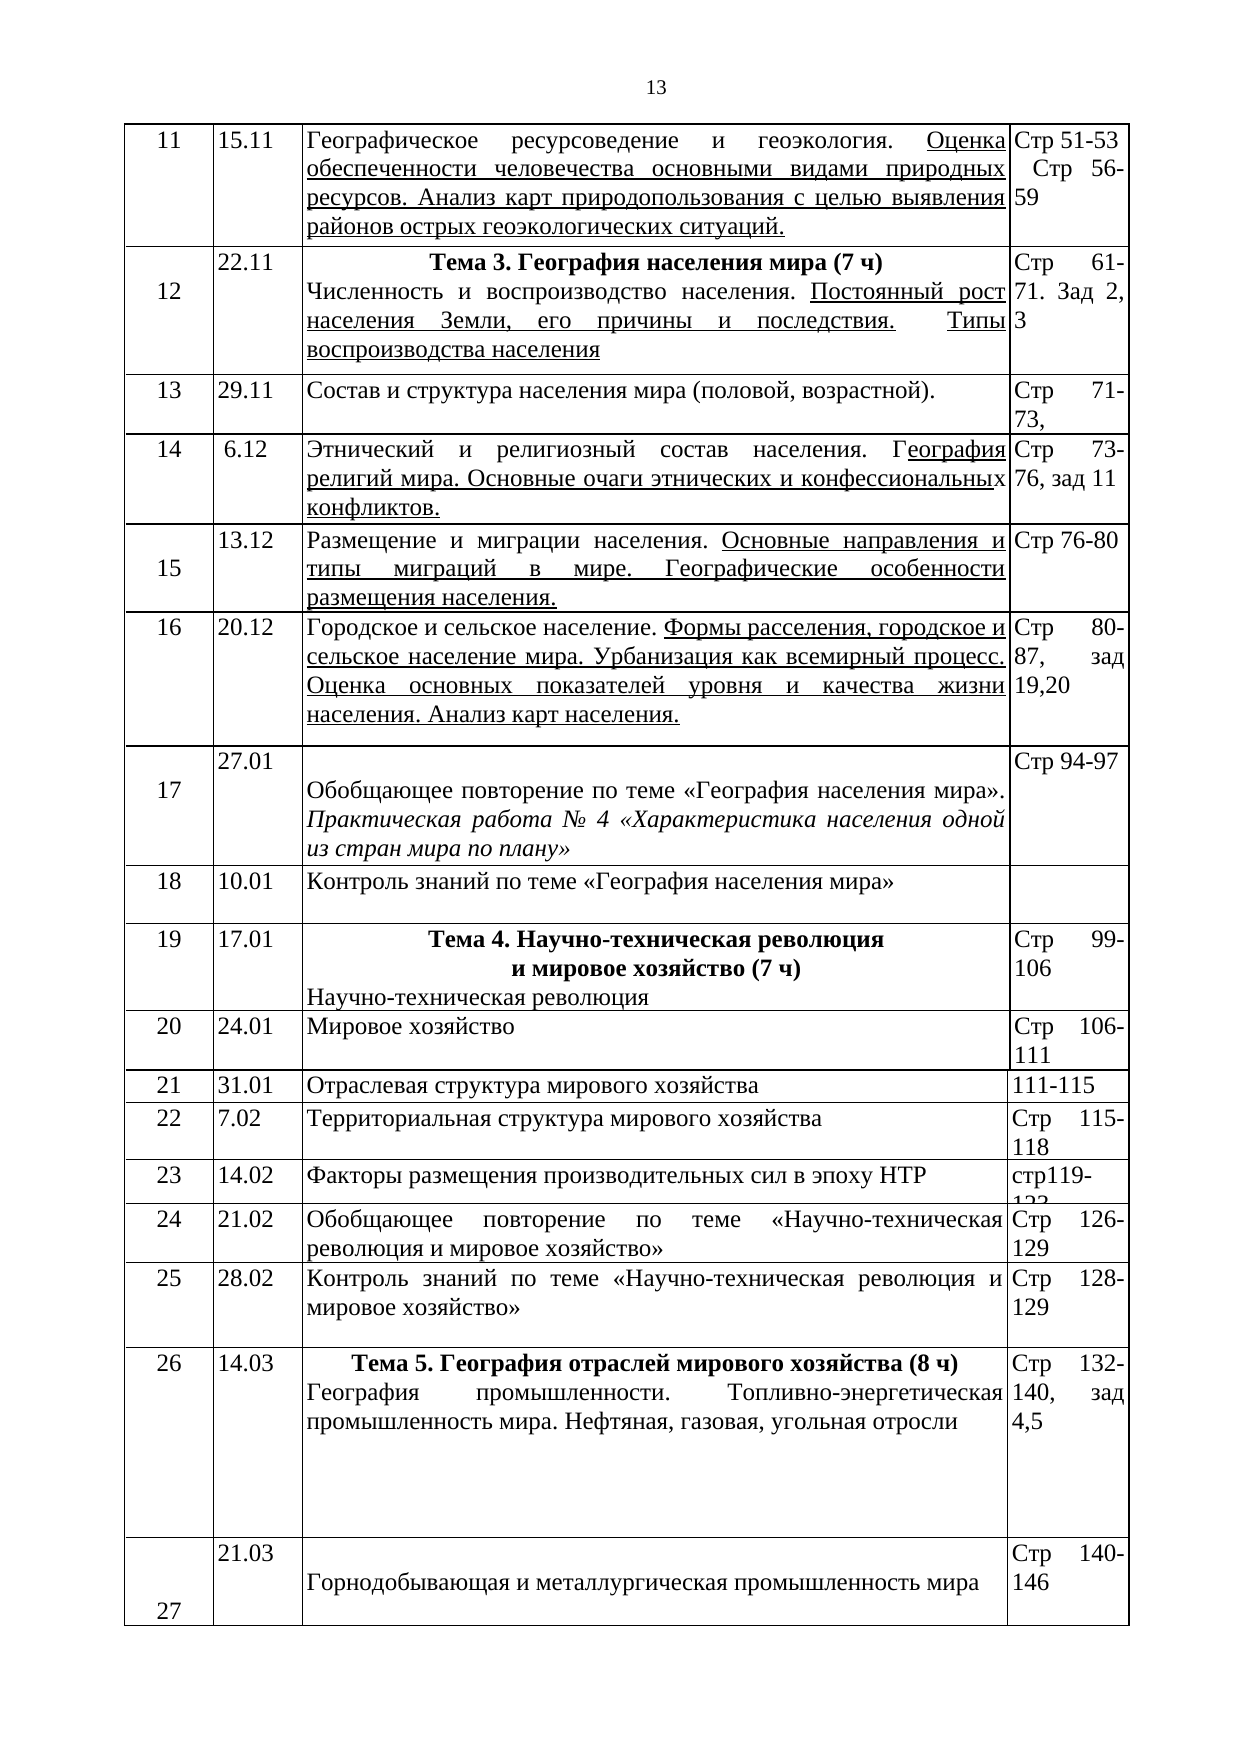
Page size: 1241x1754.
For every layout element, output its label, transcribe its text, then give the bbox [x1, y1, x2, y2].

table_cell 15 [125, 524, 213, 611]
table_cell 14.02 [214, 1160, 302, 1203]
table_cell [1011, 866, 1128, 922]
table_cell Мировое хозяйство [303, 1011, 1009, 1069]
table_cell Стр 76-80 [1011, 525, 1128, 611]
table_cell 22.11 [214, 247, 302, 373]
table_cell 13 [125, 375, 213, 433]
table_cell Тема 5. География отраслей мирового хозяйства (8 ч) География промышленности. Топливно-энергетическая промышленность мира. Нефтяная, газовая, угольная отросли [303, 1348, 1007, 1537]
table_cell 111-115 [1008, 1071, 1128, 1102]
table_cell 21 [125, 1070, 213, 1102]
table_cell 28.02 [214, 1263, 302, 1347]
table_cell Горнодобывающая и металлургическая промышленность мира [303, 1538, 1007, 1625]
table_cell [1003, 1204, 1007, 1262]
table_cell Стр 99- 106 [1011, 924, 1128, 1010]
table_cell 13.12 [214, 525, 302, 611]
table_cell Территориальная структура мирового хозяйства [303, 1103, 1007, 1158]
table_cell 12 [125, 247, 213, 373]
table_cell 10.01 [214, 866, 302, 922]
table_cell 29.11 [214, 375, 302, 433]
table_cell Стр 73-76, зад 11 [1011, 435, 1128, 523]
table_cell Стр 140-146 [1008, 1538, 1128, 1625]
table_cell Этнический и религиозный состав населения. География религий мира. Основные очаги этнических и конфессиональных конфликтов. [303, 435, 1009, 523]
table_cell 18 [125, 866, 213, 922]
table_cell 20.12 [214, 613, 302, 745]
table_cell 16 [125, 612, 213, 745]
table_cell 22 [125, 1103, 213, 1158]
table_cell Стр 128-129 [1008, 1263, 1128, 1347]
table_cell 17.01 [214, 924, 302, 1010]
table_cell Контроль знаний по теме «Научно-техническая революция и мировое хозяйство» [303, 1263, 1007, 1347]
table_cell Стр 80-87, зад 19,20 [1011, 613, 1128, 745]
table_cell 21.02 [214, 1204, 302, 1262]
table_cell Факторы размещения производительных сил в эпоху НТР [303, 1160, 1007, 1203]
table_cell 14.03 [214, 1348, 302, 1537]
table_cell 6.12 [214, 435, 302, 523]
table_cell Обобщающее повторение по теме «География населения мира». Практическая работа № 4 «Характеристика населения одной из стран мира по плану» [303, 747, 1009, 864]
table_cell Состав и структура населения мира (половой, возрастной). [303, 375, 1009, 433]
table_cell 20 [125, 1011, 213, 1069]
table_cell 14 [125, 434, 213, 523]
table_cell 27 [125, 1538, 213, 1625]
table_cell 25 [125, 1263, 213, 1347]
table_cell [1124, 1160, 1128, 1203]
table_cell Стр 61- 71. Зад 2, 3 [1011, 247, 1128, 373]
table_cell 21.03 [214, 1538, 302, 1625]
table_cell 11 [125, 125, 213, 246]
table_cell 17 [125, 746, 213, 864]
table_cell 27.01 [214, 747, 302, 864]
table_cell 24.01 [214, 1011, 302, 1069]
table_cell Стр 71-73, [1011, 375, 1128, 433]
table_cell 23 [125, 1160, 213, 1203]
table_cell 24 [125, 1204, 213, 1262]
table_cell Контроль знаний по теме «География населения мира» [303, 866, 1009, 922]
table_cell Тема 3. География населения мира (7 ч) Численность и воспроизводство населения. Постоянный рост населения Земли, его причины и последствия. Типы воспроизводства населения [303, 247, 1009, 373]
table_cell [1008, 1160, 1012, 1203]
table_cell 26 [125, 1348, 213, 1537]
table_cell 7.02 [214, 1103, 302, 1158]
table_cell Стр 51-53 Стр 56-59 [1011, 125, 1128, 246]
table_cell Стр 132- 140, зад 4,5 [1008, 1348, 1128, 1537]
table_cell Стр 94-97 [1011, 747, 1128, 864]
table_cell 15.11 [214, 125, 302, 246]
table_cell Отраслевая структура мирового хозяйства [303, 1071, 1007, 1102]
table_cell 31.01 [214, 1071, 302, 1102]
table_cell Городское и сельское население. Формы расселения, городское и сельское население мира. Урбанизация как всемирный процесс. Оценка основных показателей уровня и качества жизни населения. Анализ карт населения. [303, 613, 1009, 745]
table_cell 19 [125, 924, 213, 1010]
